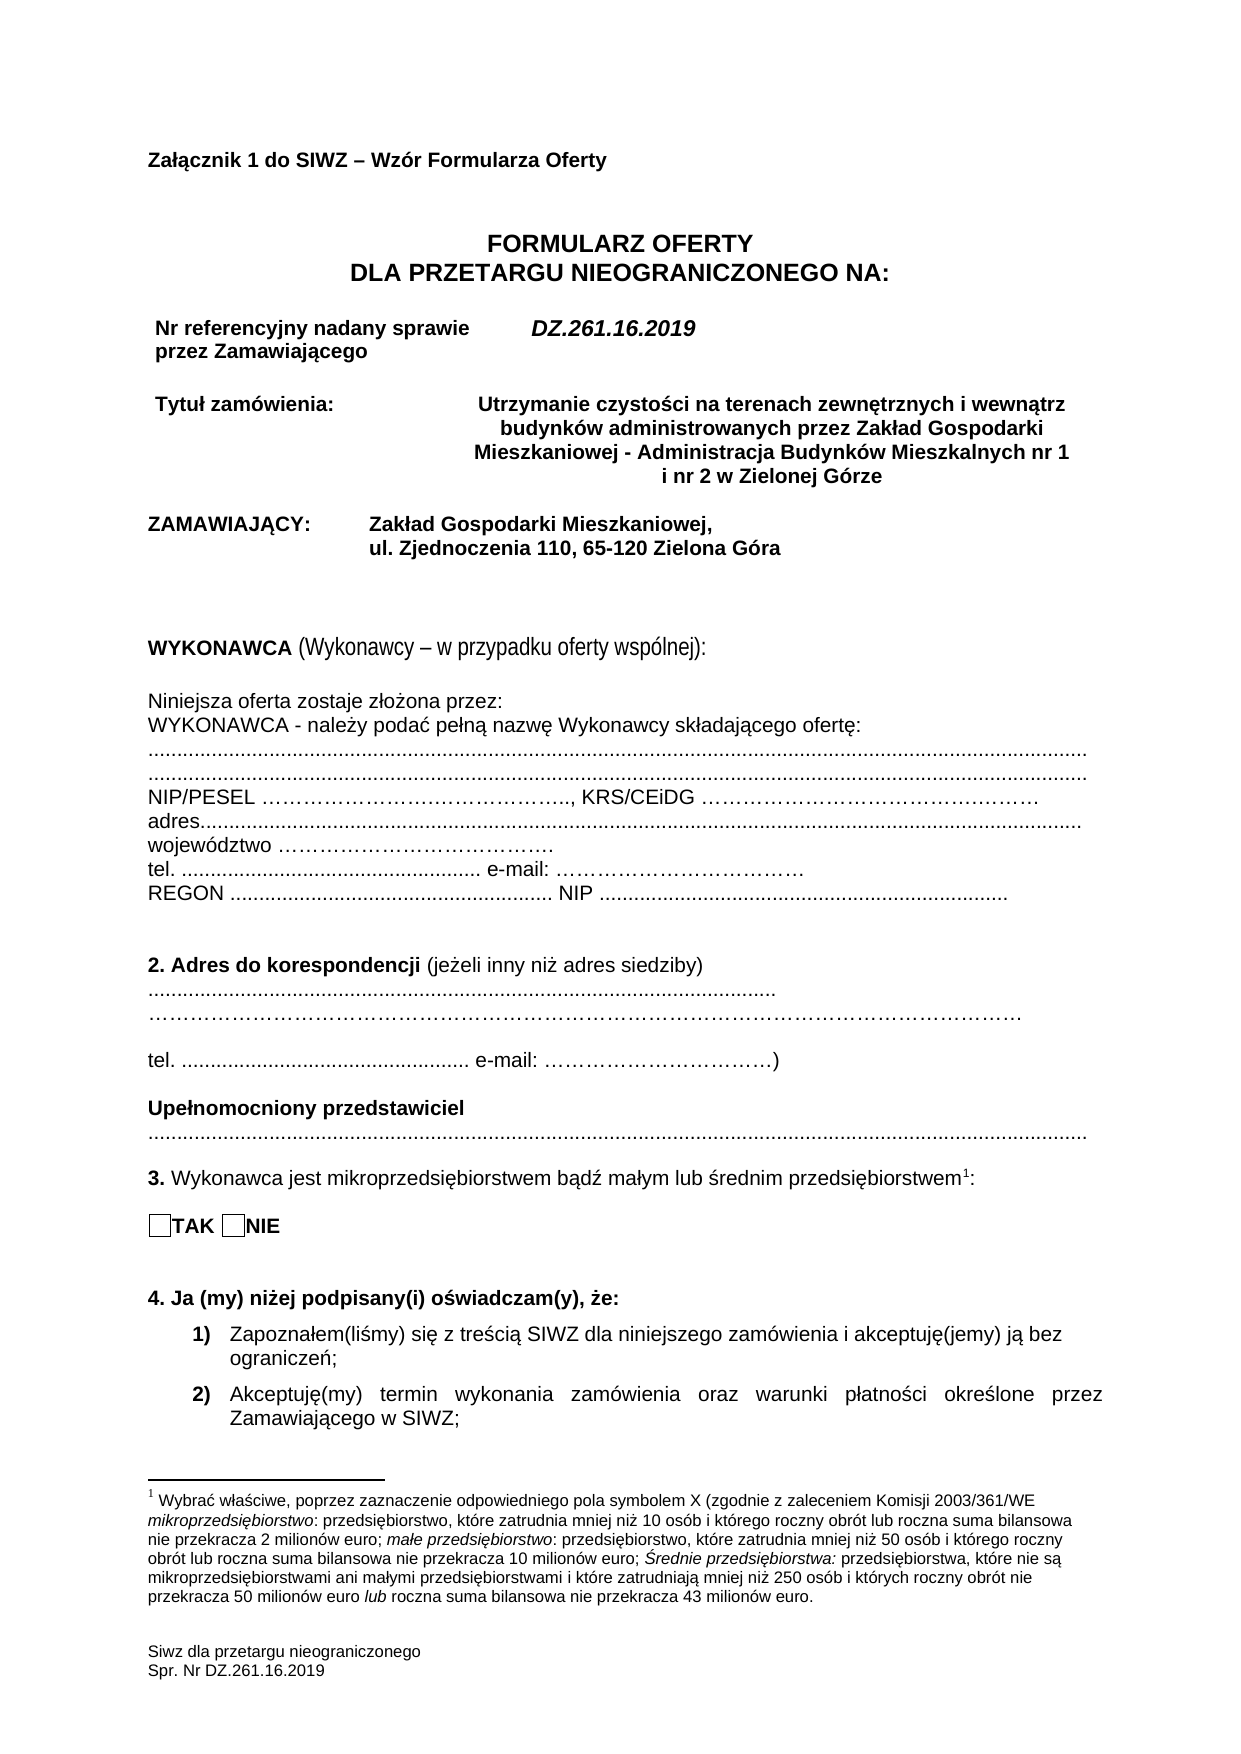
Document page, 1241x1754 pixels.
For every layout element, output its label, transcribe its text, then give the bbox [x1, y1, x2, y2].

text 3. Wykonawca jest mikroprzedsiębiorstwem bądź małym lub średnim przedsiębiorstwem: [148, 1166, 1093, 1189]
table_cell Utrzymanie czystości na terenach zewnętrznych i wewnątrz budynków administrowanych przez Zakład Gospodarki Mieszkaniowej - Administracja Budynków Mieszkalnych nr 1 i nr 2 w Zielonej Górze [380, 392, 1093, 488]
text ZAMAWIAJĄCY: Zakład Gospodarki Mieszkaniowej, ul. Zjednoczenia 110, 65-120 Zielona Góra [148, 512, 1093, 560]
text ................................................................................................................................................................... [148, 761, 1093, 785]
text TAK NIE [148, 1213, 1093, 1237]
table_header DZ.261.16.2019 [524, 315, 1093, 392]
subtitle FORMULARZ OFERTY [148, 229, 1093, 258]
text adres......................................................................................................................................................... [148, 809, 1093, 833]
text DLA PRZETARGU NIEOGRANICZONEGO NA: [148, 258, 1093, 287]
subtitle Załącznik 1 do SIWZ – Wzór Formularza Oferty [148, 148, 1093, 172]
text ................................................................................................................................................................... [148, 1120, 1093, 1144]
text Upełnomocniony przedstawiciel [148, 1096, 1093, 1120]
text 4. Ja (my) niżej podpisany(i) oświadczam(y), że: [148, 1285, 1093, 1309]
text Niniejsza oferta zostaje złożona przez: [148, 689, 1093, 713]
table_cell Tytuł zamówienia: [148, 392, 380, 488]
text województwo …………………………………. [148, 833, 1093, 857]
text tel. .................................................... e-mail: ……………………………… [148, 857, 1093, 881]
text ……………………………………………………………………………………………………………… [148, 1000, 1093, 1024]
table_header Nr referencyjny nadany sprawie przez Zamawiającego [148, 315, 524, 392]
text NIP/PESEL …………………….……………….., KRS/CEiDG ………………………………….……… [148, 785, 1093, 809]
text REGON ........................................................ NIP ....................................................................... [148, 881, 1093, 904]
list Akceptuję(my) termin wykonania zamówienia oraz warunki płatności określone przez Zamawiającego w SIWZ; [192, 1382, 1104, 1430]
list Zapoznałem(liśmy) się z treścią SIWZ dla niniejszego zamówienia i akceptuję(jemy) ją bez ograniczeń; [192, 1322, 1104, 1370]
text ................................................................................................................................................................... [148, 737, 1093, 761]
text tel. .................................................. e-mail: ……………………………) [148, 1048, 1093, 1072]
text WYKONAWCA - należy podać pełną nazwę Wykonawcy składającego ofertę: [148, 713, 1093, 737]
text 2. Adres do korespondencji (jeżeli inny niż adres siedziby) ............................................................................................................. [148, 952, 1093, 1000]
text WYKONAWCA (Wykonawcy – w przypadku oferty wspólnej): [148, 632, 1093, 660]
